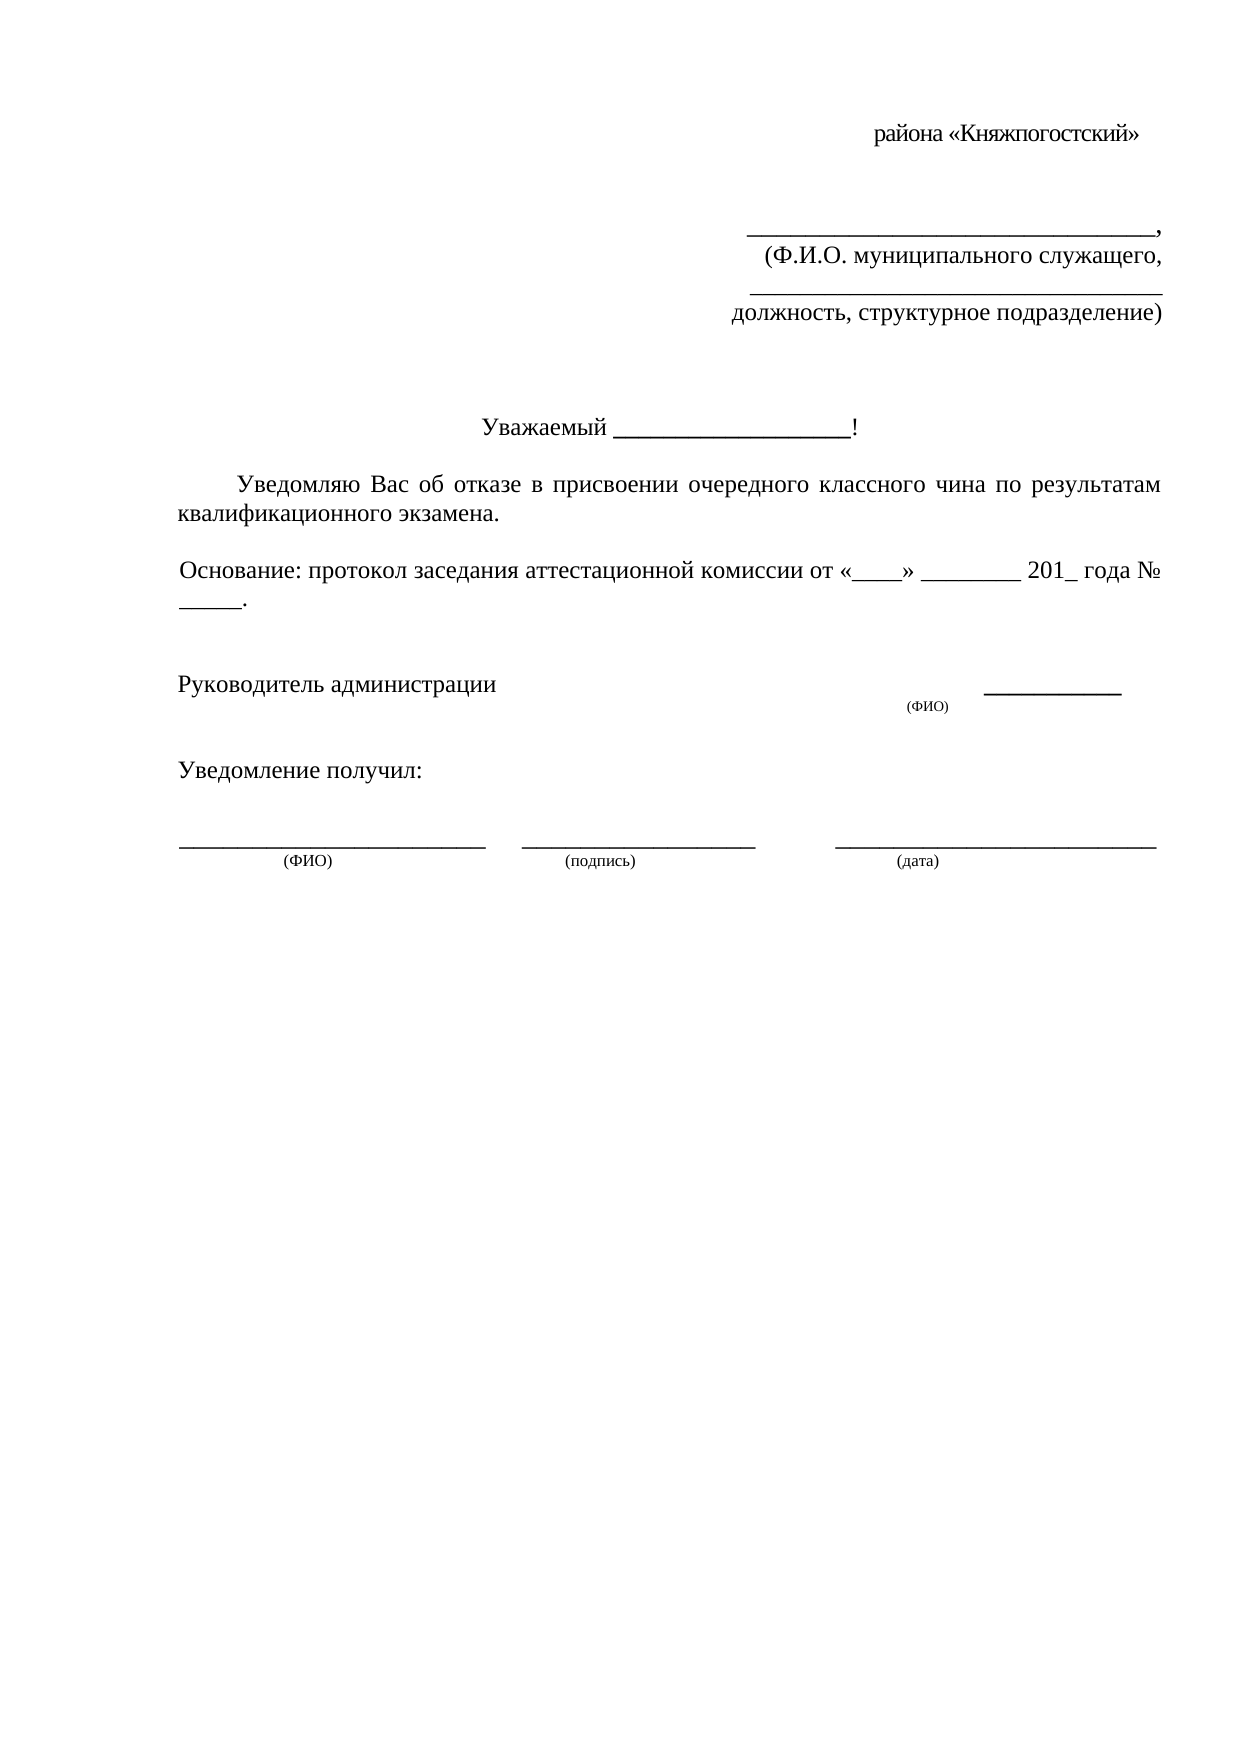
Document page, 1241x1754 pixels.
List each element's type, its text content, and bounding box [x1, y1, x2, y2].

text (ФИО) (подпись) (дата) [179, 851, 1162, 885]
text _____________________ ________________ ______________________ [179, 818, 1162, 851]
text (ФИО) [177, 698, 1162, 727]
text Основание: протокол заседания аттестационной комиссии от «____» ________ 201_ года № _____. [179, 555, 1162, 612]
text Уведомляю Вас об отказе в присвоении очередного классного чина по результатам квалификационного экзамена. [177, 469, 1162, 527]
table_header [739, 118, 1152, 149]
text Уважаемый ___________________! [177, 412, 1162, 441]
text _________________________________ [177, 269, 1162, 297]
text ____________________________, [177, 206, 1162, 240]
text Уведомление получил: [177, 755, 1162, 784]
text должность, структурное подразделение) [177, 297, 1162, 326]
text (Ф.И.О. муниципального служащего, [177, 240, 1162, 269]
text Руководитель администрации ___________ [177, 669, 1162, 698]
